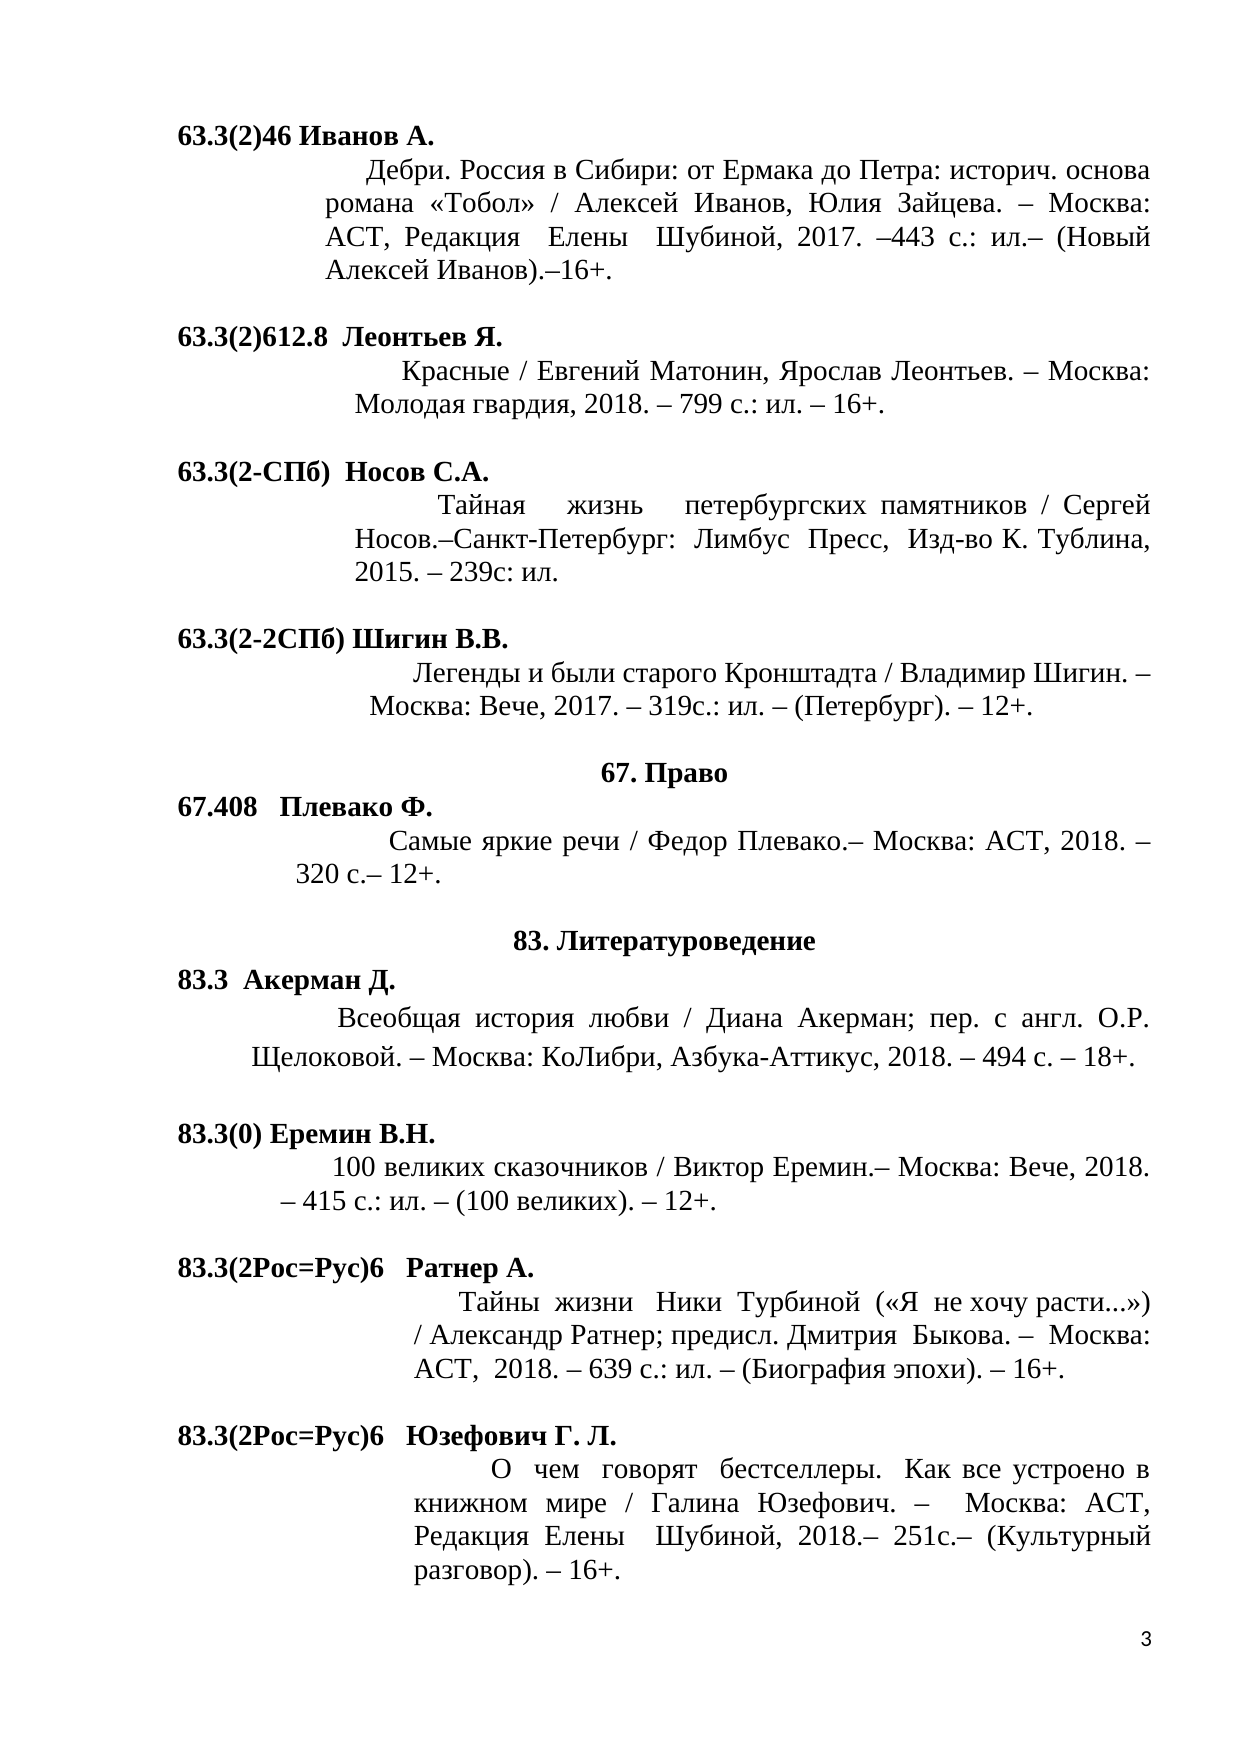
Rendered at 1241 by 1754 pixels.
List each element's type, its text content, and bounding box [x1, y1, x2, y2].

text 67.408 Плевако Ф. [177, 789, 1152, 823]
text О чем говорят бестселлеры. Как все устроено в книжном мире / Галина Юзефович. – Москва: АСТ, Редакция Елены Шубиной, 2018.– 251с.– (Культурный разговор). – 16+. [413, 1451, 1152, 1586]
text 63.3(2-СПб) Носов С.А. [177, 454, 1152, 487]
text 100 великих сказочников / Виктор Еремин.– Москва: Вече, 2018. – 415 с.: ил. – (100 великих). – 12+. [281, 1149, 1152, 1217]
text Всеобщая история любви / Диана Акерман; пер. с англ. О.Р. Щелоковой. – Москва: КоЛибри, Азбука-Аттикус, 2018. – 494 с. – 18+. [251, 1000, 1152, 1072]
text 63.3(2)612.8 Леонтьев Я. [177, 319, 1152, 353]
text Дебри. Россия в Сибири: от Ермака до Петра: историч. основа романа «Тобол» / Алексей Иванов, Юлия Зайцева. – Москва: АСТ, Редакция Елены Шубиной, 2017. –443 с.: ил.– (Новый Алексей Иванов).–16+. [325, 152, 1152, 286]
text Тайны жизни Ники Турбиной («Я не хочу расти...») / Александр Ратнер; предисл. Дмитрия Быкова. – Москва: АСТ, 2018. – 639 с.: ил. – (Биография эпохи). – 16+. [413, 1284, 1152, 1384]
text 63.3(2)46 Иванов А. [177, 118, 1152, 152]
text 83.3(2Рос=Рус)6 Ратнер А. [177, 1250, 1152, 1284]
text 83.3 Акерман Д. [177, 962, 1152, 995]
text Легенды и были старого Кронштадта / Владимир Шигин. – Москва: Вече, 2017. – 319с.: ил. – (Петербург). – 12+. [369, 655, 1152, 722]
text 63.3(2-2СПб) Шигин В.В. [177, 621, 1152, 655]
text Красные / Евгений Матонин, Ярослав Леонтьев. – Москва: Молодая гвардия, 2018. – 799 с.: ил. – 16+. [354, 353, 1152, 420]
text 83.3(2Рос=Рус)6 Юзефович Г. Л. [177, 1418, 1152, 1451]
text Тайная жизнь петербургских памятников / Сергей Носов.–Санкт-Петербург: Лимбус Пресс, Изд-во К. Тублина, 2015. – 239с: ил. [354, 487, 1152, 588]
text Самые яркие речи / Федор Плевако.– Москва: АСТ, 2018. – 320 с.– 12+. [295, 823, 1152, 890]
text 83.3(0) Еремин В.Н. [177, 1116, 1152, 1149]
text 83. Литературоведение [177, 923, 1152, 957]
text 67. Право [177, 756, 1152, 789]
